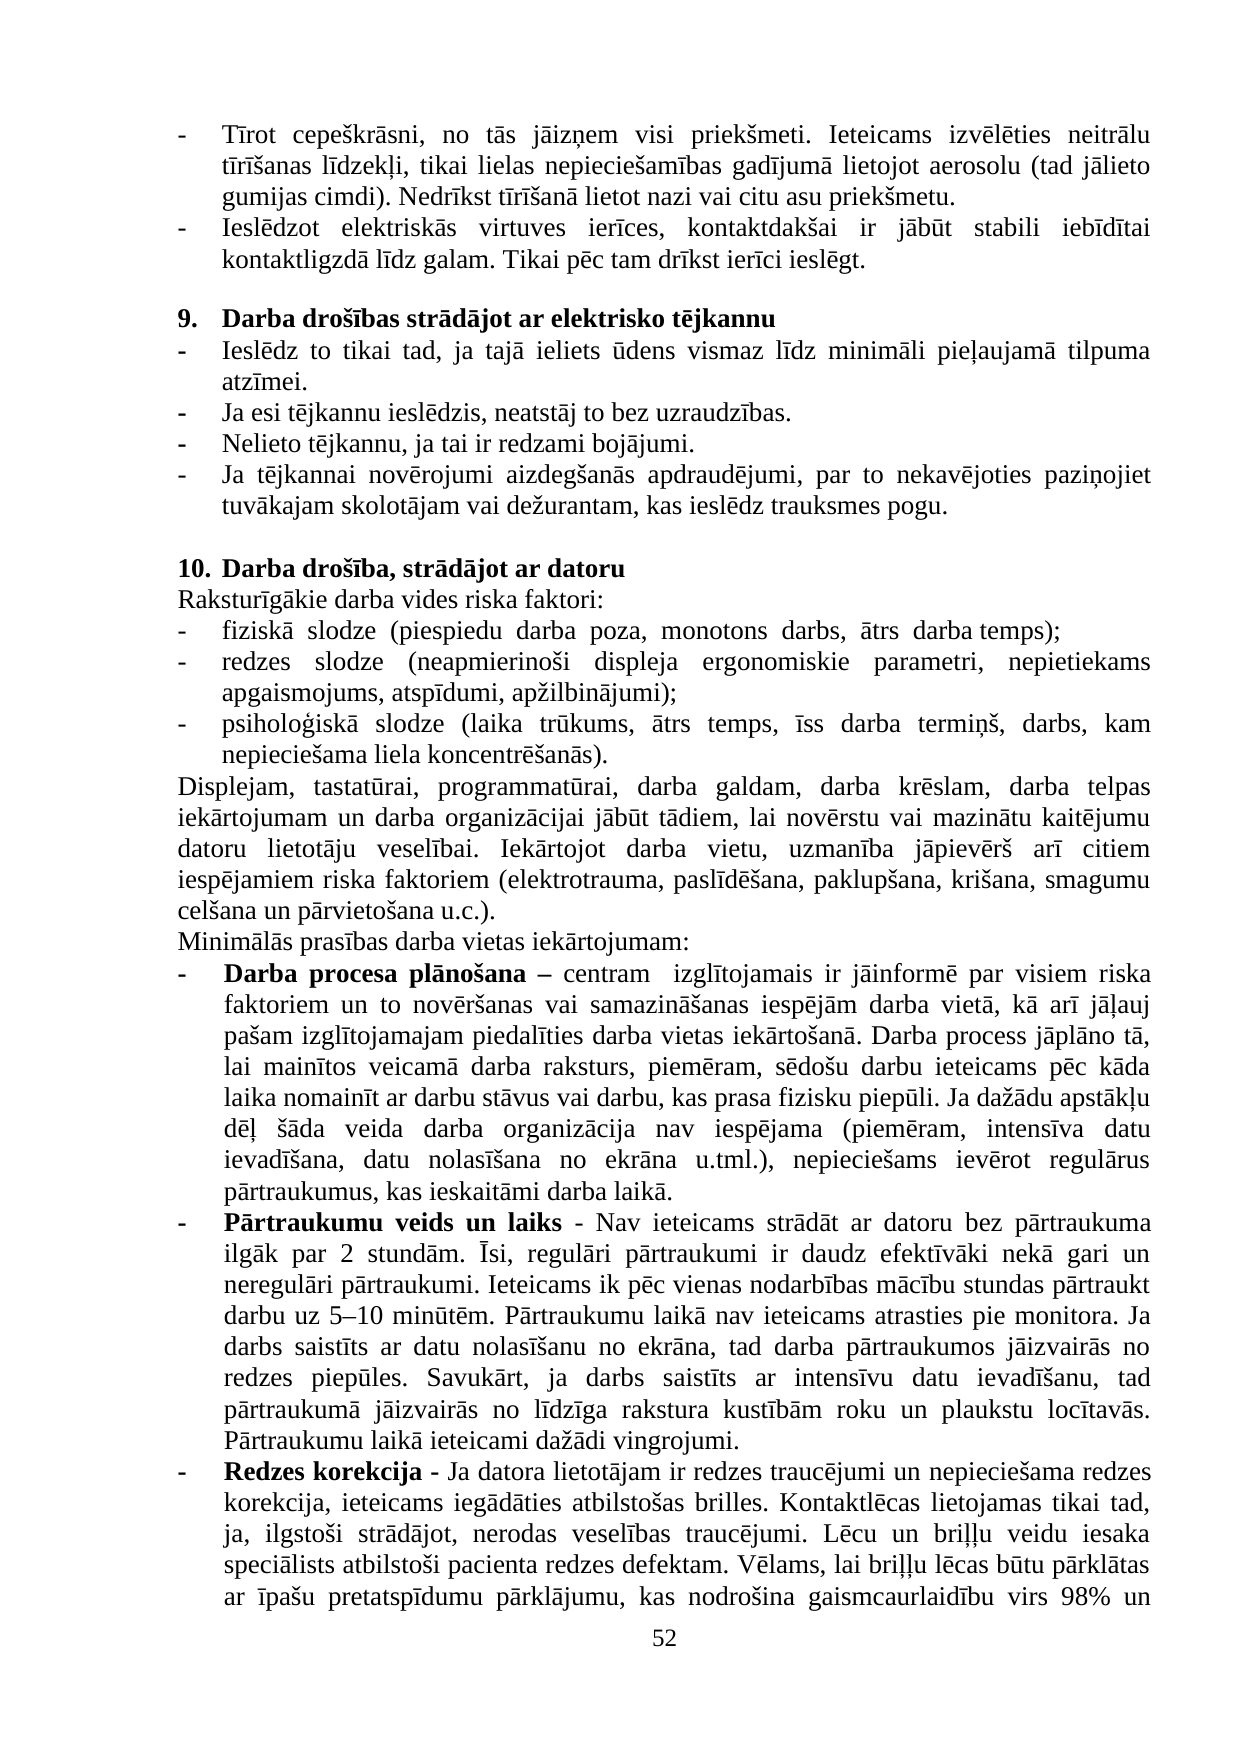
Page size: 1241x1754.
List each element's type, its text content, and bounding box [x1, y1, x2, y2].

list psiholoģiskā slodze (laika trūkums, ātrs temps, īss darba termiņš, darbs, kam nepieciešama liela koncentrēšanās). [177, 707, 1152, 770]
list Pārtraukumu veids un laiks - Nav ieteicams strādāt ar datoru bez pārtraukuma ilgāk par 2 stundām. Īsi, regulāri pārtraukumi ir daudz efektīvāki nekā gari un neregulāri pārtraukumi. Ieteicams ik pēc vienas nodarbības mācību stundas pārtraukt darbu uz 5–10 minūtēm. Pārtraukumu laikā nav ieteicams atrasties pie monitora. Ja darbs saistīts ar datu nolasīšanu no ekrāna, tad darba pārtraukumos jāizvairās no redzes piepūles. Savukārt, ja darbs saistīts ar intensīvu datu ievadīšanu, tad pārtraukumā jāizvairās no līdzīga rakstura kustībām roku un plaukstu locītavās. Pārtraukumu laikā ieteicami dažādi vingrojumi. [177, 1206, 1152, 1455]
list redzes slodze (neapmierinoši displeja ergonomiskie parametri, nepietiekams apgaismojums, atspīdumi, apžilbinājumi); [177, 645, 1152, 707]
text Raksturīgākie darba vides riska faktori: [177, 583, 1152, 614]
list fiziskā slodze (piespiedu darba poza, monotons darbs, ātrs darba temps); [177, 614, 1152, 645]
list Darba drošības strādājot ar elektrisko tējkannu [177, 303, 1152, 334]
text Minimālās prasības darba vietas iekārtojumam: [177, 926, 1152, 957]
list Ieslēdzot elektriskās virtuves ierīces, kontaktdakšai ir jābūt stabili iebīdītai kontaktligzdā līdz galam. Tikai pēc tam drīkst ierīci ieslēgt. [177, 212, 1152, 274]
list Darba procesa plānošana – centram izglītojamais ir jāinformē par visiem riska faktoriem un to novēršanas vai samazināšanas iespējām darba vietā, kā arī jāļauj pašam izglītojamajam piedalīties darba vietas iekārtošanā. Darba process jāplāno tā, lai mainītos veicamā darba raksturs, piemēram, sēdošu darbu ieteicams pēc kāda laika nomainīt ar darbu stāvus vai darbu, kas prasa fizisku piepūli. Ja dažādu apstākļu dēļ šāda veida darba organizācija nav iespējama (piemēram, intensīva datu ievadīšana, datu nolasīšana no ekrāna u.tml.), nepieciešams ievērot regulārus pārtraukumus, kas ieskaitāmi darba laikā. [177, 957, 1152, 1206]
text Displejam, tastatūrai, programmatūrai, darba galdam, darba krēslam, darba telpas iekārtojumam un darba organizācijai jābūt tādiem, lai novērstu vai mazinātu kaitējumu datoru lietotāju veselībai. Iekārtojot darba vietu, uzmanība jāpievērš arī citiem iespējamiem riska faktoriem (elektrotrauma, paslīdēšana, paklupšana, krišana, smagumu celšana un pārvietošana u.c.). [177, 770, 1152, 926]
list Darba drošība, strādājot ar datoru [177, 552, 1152, 583]
list Tīrot cepeškrāsni, no tās jāizņem visi priekšmeti. Ieteicams izvēlēties neitrālu tīrīšanas līdzekļi, tikai lielas nepieciešamības gadījumā lietojot aerosolu (tad jālieto gumijas cimdi). Nedrīkst tīrīšanā lietot nazi vai citu asu priekšmetu. [177, 118, 1152, 212]
list Ja esi tējkannu ieslēdzis, neatstāj to bez uzraudzības. [177, 396, 1152, 427]
list Ieslēdz to tikai tad, ja tajā ieliets ūdens vismaz līdz minimāli pieļaujamā tilpuma atzīmei. [177, 334, 1152, 396]
list Nelieto tējkannu, ja tai ir redzami bojājumi. [177, 427, 1152, 458]
list Ja tējkannai novērojumi aizdegšanās apdraudējumi, par to nekavējoties paziņojiet tuvākajam skolotājam vai dežurantam, kas ieslēdz trauksmes pogu. [177, 458, 1152, 521]
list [177, 1455, 1152, 1611]
